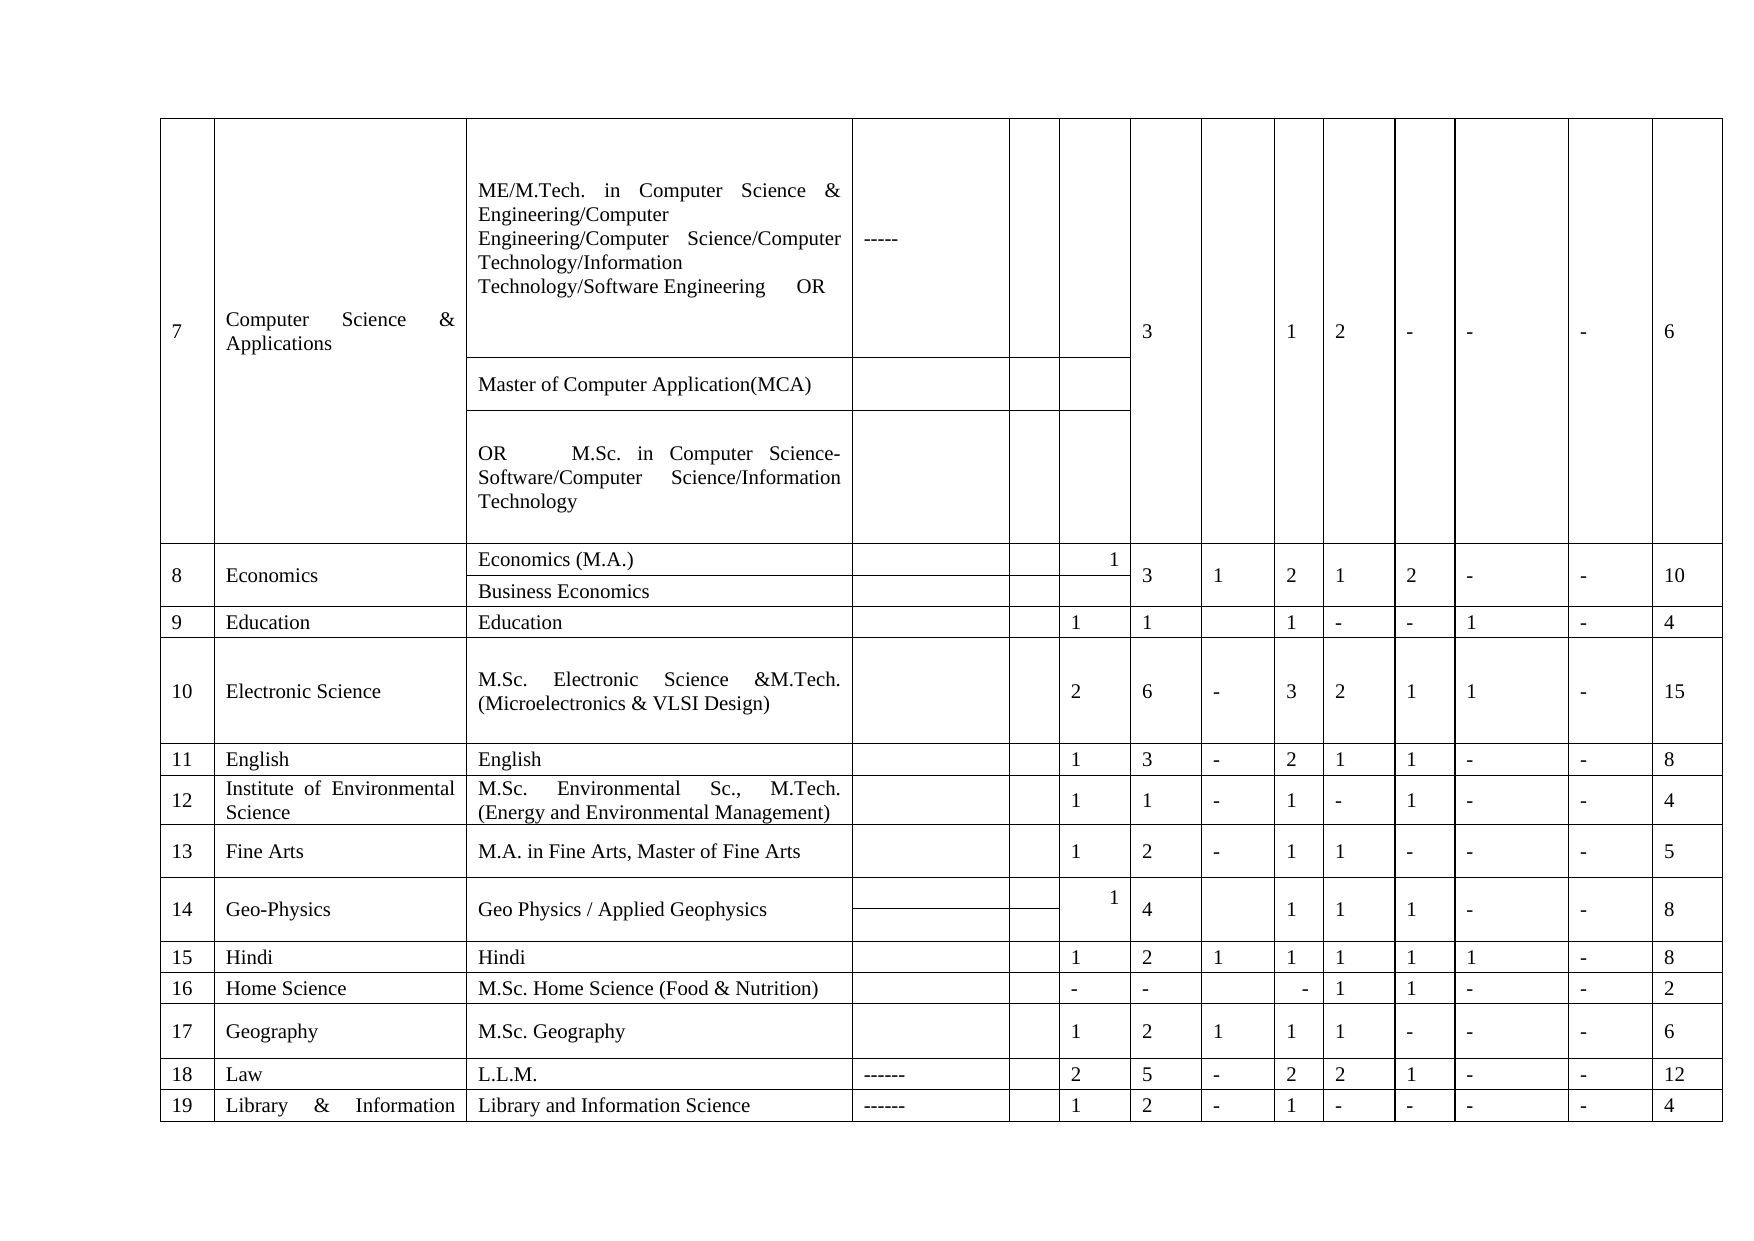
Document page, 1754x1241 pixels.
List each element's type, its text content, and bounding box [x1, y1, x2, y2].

table_cell 3 [1131, 544, 1201, 606]
table_cell M.Sc. Geography [467, 1004, 852, 1058]
table_cell - [1456, 744, 1568, 774]
table_cell [1202, 607, 1274, 637]
table_cell 1 [1202, 544, 1274, 606]
table_cell 2 [1324, 1059, 1394, 1089]
table_cell 1 [1396, 744, 1454, 774]
table_cell [1010, 909, 1059, 941]
table_cell [1010, 776, 1059, 824]
table_cell - [1456, 825, 1568, 877]
table_cell Geo-Physics [215, 878, 466, 941]
table_cell 1 [1324, 942, 1394, 972]
table_cell 3 [1131, 744, 1201, 774]
table_cell 10 [1653, 544, 1722, 606]
table_cell 1 [1202, 942, 1274, 972]
table_cell Education [467, 607, 852, 637]
table_cell [1010, 607, 1059, 637]
table_cell 1 [1275, 607, 1323, 637]
table_cell [853, 744, 1009, 774]
table_cell [853, 607, 1009, 637]
table_cell 13 [161, 825, 214, 877]
table_cell - [1396, 119, 1454, 543]
table_cell 4 [1131, 878, 1201, 941]
table_cell - [1569, 638, 1652, 743]
table_cell - [1569, 607, 1652, 637]
table_cell - [1396, 1090, 1454, 1121]
table_cell 3 [1275, 638, 1323, 743]
table_cell 1 [1396, 1059, 1454, 1089]
table_cell [1060, 358, 1130, 410]
table_cell ------ [853, 1090, 1009, 1121]
table_cell [1060, 119, 1130, 357]
table_cell [1010, 544, 1059, 574]
table_cell - [1569, 119, 1652, 543]
table_cell - [1456, 119, 1568, 543]
table_cell 16 [161, 973, 214, 1003]
table_cell 4 [1653, 607, 1722, 637]
table_cell - [1456, 973, 1568, 1003]
table_cell 1 [1060, 878, 1130, 941]
table_cell M.Sc. Electronic Science &M.Tech. (Microelectronics & VLSI Design) [467, 638, 852, 743]
table_cell 1 [1060, 744, 1130, 774]
table_cell 2 [1060, 1059, 1130, 1089]
table_cell 1 [1324, 973, 1394, 1003]
table_cell [1010, 973, 1059, 1003]
table_cell 1 [1060, 544, 1130, 574]
table_cell Electronic Science [215, 638, 466, 743]
table_cell 2 [1275, 544, 1323, 606]
table_cell [1010, 358, 1059, 410]
table_cell [853, 576, 1009, 606]
table_cell - [1569, 973, 1652, 1003]
table_cell Master of Computer Application(MCA) [467, 358, 852, 410]
table_cell Economics [215, 544, 466, 606]
table_cell [1010, 1004, 1059, 1058]
table_cell [1010, 825, 1059, 877]
table_cell [853, 878, 1009, 908]
table_cell ------ [853, 1059, 1009, 1089]
table_cell - [1396, 607, 1454, 637]
table_cell M.A. in Fine Arts, Master of Fine Arts [467, 825, 852, 877]
table_cell 2 [1324, 638, 1394, 743]
table_cell [1010, 411, 1059, 543]
table_cell [853, 825, 1009, 877]
table_cell 1 [1324, 878, 1394, 941]
table_cell 12 [161, 776, 214, 824]
table_cell - [1202, 825, 1274, 877]
table_cell [1060, 411, 1130, 543]
table_cell 3 [1131, 119, 1201, 543]
table_cell 1 [1060, 942, 1130, 972]
table_cell 4 [1653, 776, 1722, 824]
table_cell - [1569, 1059, 1652, 1089]
table_cell - [1131, 973, 1201, 1003]
table_cell [1010, 878, 1059, 908]
table_cell 2 [1060, 638, 1130, 743]
table_cell - [1202, 1059, 1274, 1089]
table_cell 1 [1456, 607, 1568, 637]
table_cell [853, 638, 1009, 743]
table_cell Education [215, 607, 466, 637]
table_cell 1 [1396, 973, 1454, 1003]
table_cell 1 [1324, 544, 1394, 606]
table_cell 1 [1131, 776, 1201, 824]
table_cell 1 [1275, 825, 1323, 877]
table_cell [215, 1090, 466, 1121]
table_cell 15 [1653, 638, 1722, 743]
table_cell [853, 358, 1009, 410]
table_cell 2 [1275, 744, 1323, 774]
table_cell 6 [1131, 638, 1201, 743]
table_cell - [1060, 973, 1130, 1003]
table_cell - [1569, 744, 1652, 774]
table_cell - [1324, 1090, 1394, 1121]
table_cell Institute of Environmental Science [215, 776, 466, 824]
table_cell - [1456, 1059, 1568, 1089]
table_cell ----- [853, 119, 1009, 357]
table_cell 14 [161, 878, 214, 941]
table_cell [1202, 119, 1274, 543]
table_cell - [1456, 544, 1568, 606]
table_cell Home Science [215, 973, 466, 1003]
table_cell - [1569, 942, 1652, 972]
table_cell Geography [215, 1004, 466, 1058]
table_cell 1 [1396, 638, 1454, 743]
table_cell [853, 942, 1009, 972]
table_cell - [1569, 878, 1652, 941]
table_cell 18 [161, 1059, 214, 1089]
table_cell 8 [161, 544, 214, 606]
table_cell 1 [1275, 1004, 1323, 1058]
table_cell English [215, 744, 466, 774]
table_cell M.Sc. Environmental Sc., M.Tech. (Energy and Environmental Management) [467, 776, 852, 824]
table_cell M.Sc. Home Science (Food & Nutrition) [467, 973, 852, 1003]
table_cell English [467, 744, 852, 774]
table_cell 6 [1653, 119, 1722, 543]
table_cell Economics (M.A.) [467, 544, 852, 574]
table_cell Law [215, 1059, 466, 1089]
table_cell 1 [1060, 825, 1130, 877]
table_cell [1010, 638, 1059, 743]
table_cell 6 [1653, 1004, 1722, 1058]
table_cell [1010, 942, 1059, 972]
table_cell [853, 776, 1009, 824]
table_cell 5 [1653, 825, 1722, 877]
table_cell [853, 411, 1009, 543]
table_cell - [1202, 1090, 1274, 1121]
table_cell Computer Science & Applications [215, 119, 466, 543]
table_cell [1010, 1090, 1059, 1121]
table_cell - [1456, 1004, 1568, 1058]
table_cell 1 [1060, 776, 1130, 824]
table_cell [853, 973, 1009, 1003]
table_cell 5 [1131, 1059, 1201, 1089]
table_cell 1 [1131, 607, 1201, 637]
table_cell [853, 1004, 1009, 1058]
table_cell - [1324, 776, 1394, 824]
table_cell 1 [1456, 942, 1568, 972]
table_cell - [1324, 607, 1394, 637]
table_cell 2 [1396, 544, 1454, 606]
table_cell 8 [1653, 744, 1722, 774]
table_cell OR M.Sc. in Computer Science-Software/Computer Science/Information Technology [467, 411, 852, 543]
table_cell [1202, 973, 1274, 1003]
table_cell 1 [1324, 1004, 1394, 1058]
table_cell [1060, 576, 1130, 606]
table_cell 7 [161, 119, 214, 543]
table_cell - [1569, 825, 1652, 877]
table_cell 1 [1060, 607, 1130, 637]
table_cell 2 [1653, 973, 1722, 1003]
table_cell 19 [161, 1090, 214, 1121]
table_cell Fine Arts [215, 825, 466, 877]
table_cell - [1396, 825, 1454, 877]
table_cell - [1202, 776, 1274, 824]
table_cell [853, 909, 1009, 941]
table_cell 17 [161, 1004, 214, 1058]
table_cell - [1275, 973, 1323, 1003]
table_cell 1 [1324, 825, 1394, 877]
table_cell 1 [1275, 878, 1323, 941]
table_cell 2 [1275, 1059, 1323, 1089]
table_cell 2 [1131, 825, 1201, 877]
table_cell 1 [1396, 878, 1454, 941]
table_cell 1 [1324, 744, 1394, 774]
table_cell Business Economics [467, 576, 852, 606]
table_cell 1 [1396, 776, 1454, 824]
table_cell 15 [161, 942, 214, 972]
table_cell - [1456, 776, 1568, 824]
table_cell 9 [161, 607, 214, 637]
table_cell 8 [1653, 942, 1722, 972]
table_cell 10 [161, 638, 214, 743]
table_cell 2 [1324, 119, 1394, 543]
table_cell 1 [1396, 942, 1454, 972]
table_cell - [1456, 1090, 1568, 1121]
table_cell - [1569, 1090, 1652, 1121]
table_cell Hindi [215, 942, 466, 972]
table_cell ME/M.Tech. in Computer Science & Engineering/Computer Engineering/Computer Science/Computer Technology/Information Technology/Software Engineering OR [467, 119, 852, 357]
table_cell 4 [1653, 1090, 1722, 1121]
table_cell 8 [1653, 878, 1722, 941]
table_cell 1 [1202, 1004, 1274, 1058]
table_cell - [1569, 776, 1652, 824]
table_cell 1 [1275, 119, 1323, 543]
table_cell [853, 544, 1009, 574]
table_cell [1010, 1059, 1059, 1089]
table_cell - [1569, 544, 1652, 606]
table_cell 11 [161, 744, 214, 774]
table_cell - [1456, 878, 1568, 941]
table_cell 2 [1131, 1004, 1201, 1058]
table_cell - [1569, 1004, 1652, 1058]
table_cell - [1202, 638, 1274, 743]
table_cell [1202, 878, 1274, 941]
table_cell 1 [1275, 1090, 1323, 1121]
table_cell 1 [1275, 776, 1323, 824]
table_cell 1 [1456, 638, 1568, 743]
table_cell 1 [1275, 942, 1323, 972]
table_cell 12 [1653, 1059, 1722, 1089]
table_cell [1010, 744, 1059, 774]
table_cell - [1202, 744, 1274, 774]
table_cell Geo Physics / Applied Geophysics [467, 878, 852, 941]
table_cell Hindi [467, 942, 852, 972]
table_cell 2 [1131, 942, 1201, 972]
table_cell - [1396, 1004, 1454, 1058]
table_cell 1 [1060, 1004, 1130, 1058]
table_cell [1010, 119, 1059, 357]
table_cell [467, 1090, 852, 1121]
table_cell [1010, 576, 1059, 606]
table_cell L.L.M. [467, 1059, 852, 1089]
table_cell 2 [1131, 1090, 1201, 1121]
table_cell 1 [1060, 1090, 1130, 1121]
